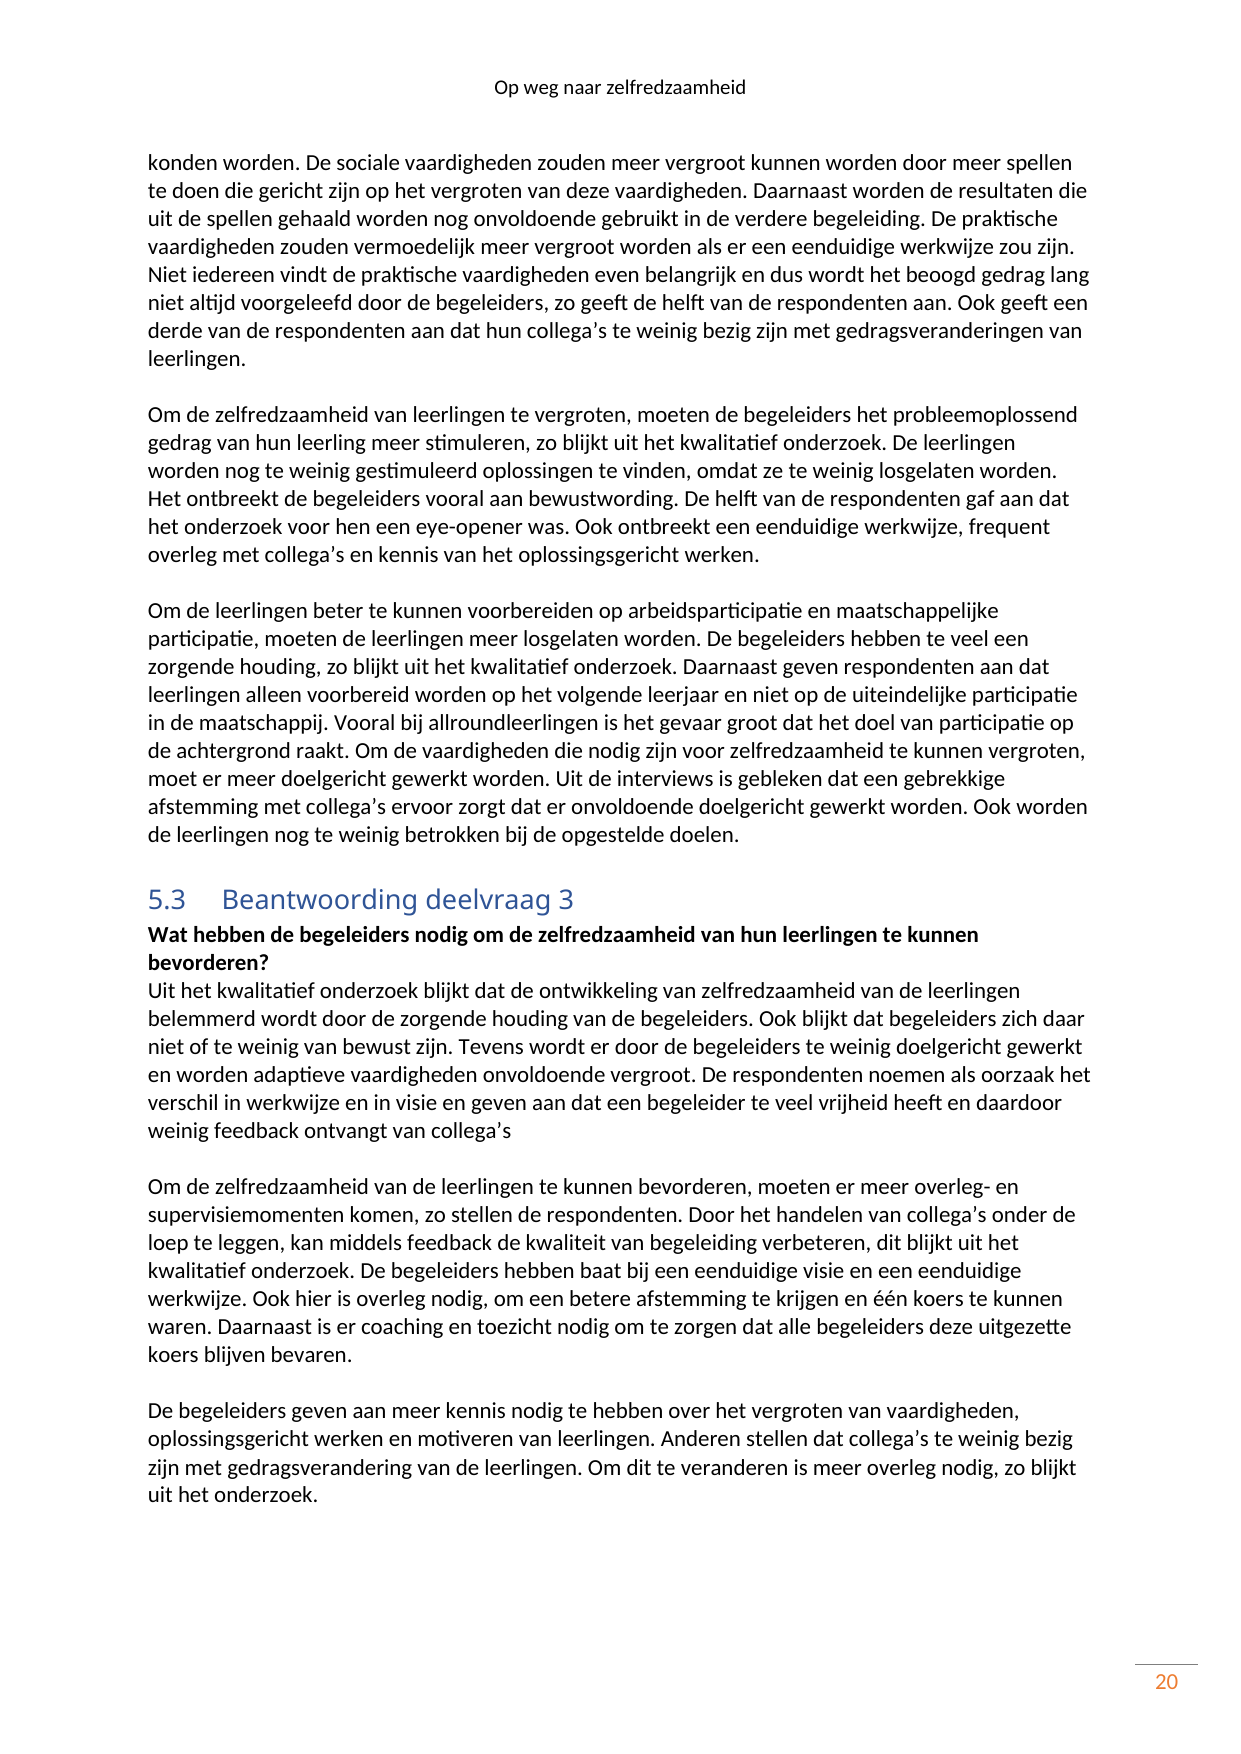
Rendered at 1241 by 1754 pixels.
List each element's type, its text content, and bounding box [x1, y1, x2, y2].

text De begeleiders geven aan meer kennis nodig te hebben over het vergroten van vaardigheden, oplossingsgericht werken en motiveren van leerlingen. Anderen stellen dat collega’s te weinig bezig zijn met gedragsverandering van de leerlingen. Om dit te veranderen is meer overleg nodig, zo blijkt uit het onderzoek. [148, 1397, 1092, 1509]
text Om de zelfredzaamheid van de leerlingen te kunnen bevorderen, moeten er meer overleg- en supervisiemomenten komen, zo stellen de respondenten. Door het handelen van collega’s onder de loep te leggen, kan middels feedback de kwaliteit van begeleiding verbeteren, dit blijkt uit het kwalitatief onderzoek. De begeleiders hebben baat bij een eenduidige visie en een eenduidige werkwijze. Ook hier is overleg nodig, om een betere afstemming te krijgen en één koers te kunnen waren. Daarnaast is er coaching en toezicht nodig om te zorgen dat alle begeleiders deze uitgezette koers blijven bevaren. [148, 1172, 1092, 1368]
text Wat hebben de begeleiders nodig om de zelfredzaamheid van hun leerlingen te kunnen bevorderen? [148, 920, 1092, 976]
text Om de zelfredzaamheid van leerlingen te vergroten, moeten de begeleiders het probleemoplossend gedrag van hun leerling meer stimuleren, zo blijkt uit het kwalitatief onderzoek. De leerlingen worden nog te weinig gestimuleerd oplossingen te vinden, omdat ze te weinig losgelaten worden. Het ontbreekt de begeleiders vooral aan bewustwording. De helft van de respondenten gaf aan dat het onderzoek voor hen een eye-opener was. Ook ontbreekt een eenduidige werkwijze, frequent overleg met collega’s en kennis van het oplossingsgericht werken. [148, 400, 1092, 568]
subtitle 5.3 Beantwoording deelvraag 3 [148, 880, 1092, 917]
text Uit het kwalitatief onderzoek blijkt dat de ontwikkeling van zelfredzaamheid van de leerlingen belemmerd wordt door de zorgende houding van de begeleiders. Ook blijkt dat begeleiders zich daar niet of te weinig van bewust zijn. Tevens wordt er door de begeleiders te weinig doelgericht gewerkt en worden adaptieve vaardigheden onvoldoende vergroot. De respondenten noemen als oorzaak het verschil in werkwijze en in visie en geven aan dat een begeleider te veel vrijheid heeft en daardoor weinig feedback ontvangt van collega’s [148, 976, 1092, 1144]
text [148, 148, 1092, 372]
text Om de leerlingen beter te kunnen voorbereiden op arbeidsparticipatie en maatschappelijke participatie, moeten de leerlingen meer losgelaten worden. De begeleiders hebben te veel een zorgende houding, zo blijkt uit het kwalitatief onderzoek. Daarnaast geven respondenten aan dat leerlingen alleen voorbereid worden op het volgende leerjaar en niet op de uiteindelijke participatie in de maatschappij. Vooral bij allroundleerlingen is het gevaar groot dat het doel van participatie op de achtergrond raakt. Om de vaardigheden die nodig zijn voor zelfredzaamheid te kunnen vergroten, moet er meer doelgericht gewerkt worden. Uit de interviews is gebleken dat een gebrekkige afstemming met collega’s ervoor zorgt dat er onvoldoende doelgericht gewerkt worden. Ook worden de leerlingen nog te weinig betrokken bij de opgestelde doelen. [148, 596, 1092, 848]
